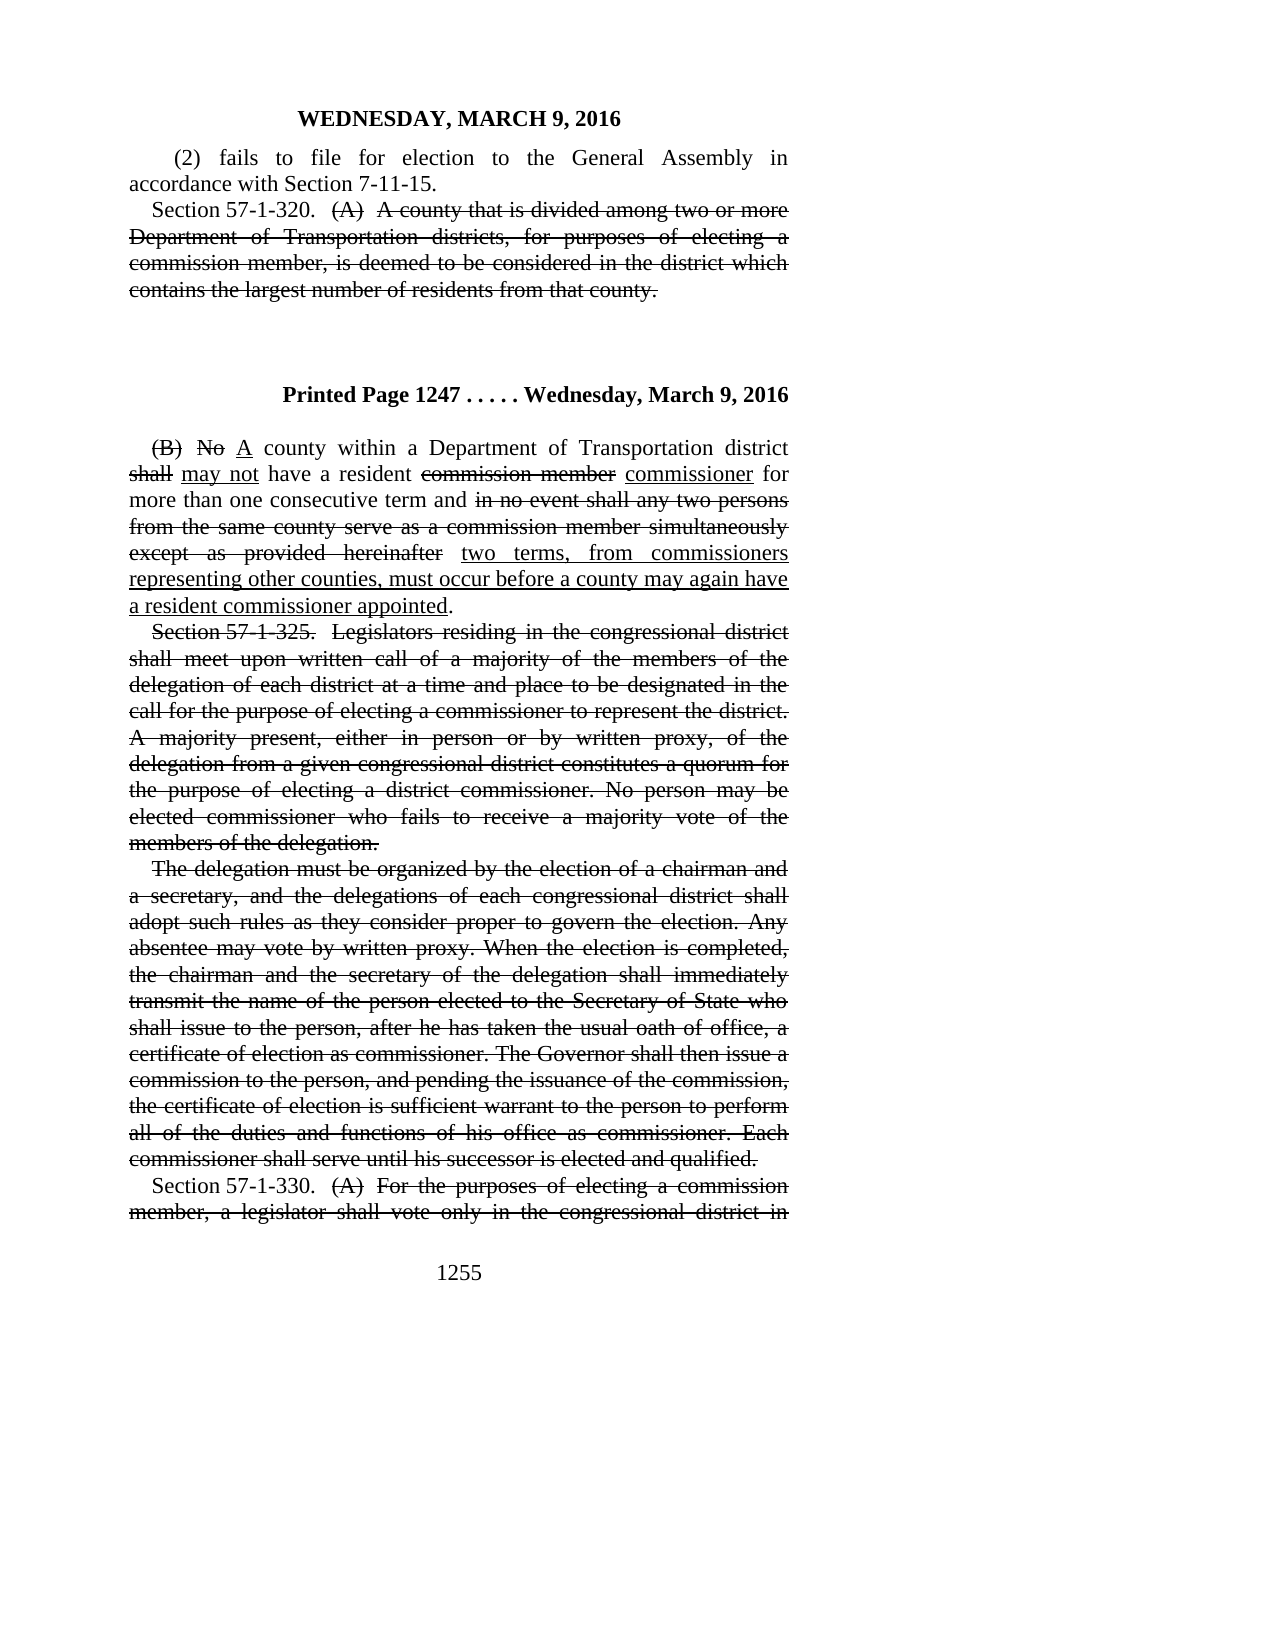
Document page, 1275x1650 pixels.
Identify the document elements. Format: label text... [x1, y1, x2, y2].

text (2) fails to file for election to the General Assembly in accordance with Section 7-11-15. [129, 144, 789, 197]
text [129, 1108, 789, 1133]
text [129, 1172, 789, 1212]
text Section 57-1-320. (A) A county that is divided among two or more Department of Transportation districts, for purposes of electing a commission member, is deemed to be considered in the district which contains the largest number of residents from that county. [129, 197, 789, 237]
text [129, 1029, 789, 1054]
text Section 57-1-320. (A) A county that is divided among two or more Department of Transportation districts, for purposes of electing a commission member, is deemed to be considered in the district which contains the largest number of residents from that county. [129, 239, 789, 264]
text Section 57-1-320. (A) A county that is divided among two or more Department of Transportation districts, for purposes of electing a commission member, is deemed to be considered in the district which contains the largest number of residents from that county. [129, 265, 789, 302]
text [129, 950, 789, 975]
text (B) No A county within a Department of Transportation district shall may not have a resident commission member commissioner for more than one consecutive term and in no event shall any two persons from the same county serve as a commission member simultaneously except as provided hereinafter two terms, from commissioners representing other counties, must occur before a county may again have a resident commissioner appointed. [129, 434, 789, 527]
text Printed Page 1247 . . . . . Wednesday, March 9, 2016 [129, 381, 789, 407]
text (B) No A county within a Department of Transportation district shall may not have a resident commission member commissioner for more than one consecutive term and in no event shall any two persons from the same county serve as a commission member simultaneously except as provided hereinafter two terms, from commissioners representing other counties, must occur before a county may again have a resident commissioner appointed. [129, 528, 789, 588]
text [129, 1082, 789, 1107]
